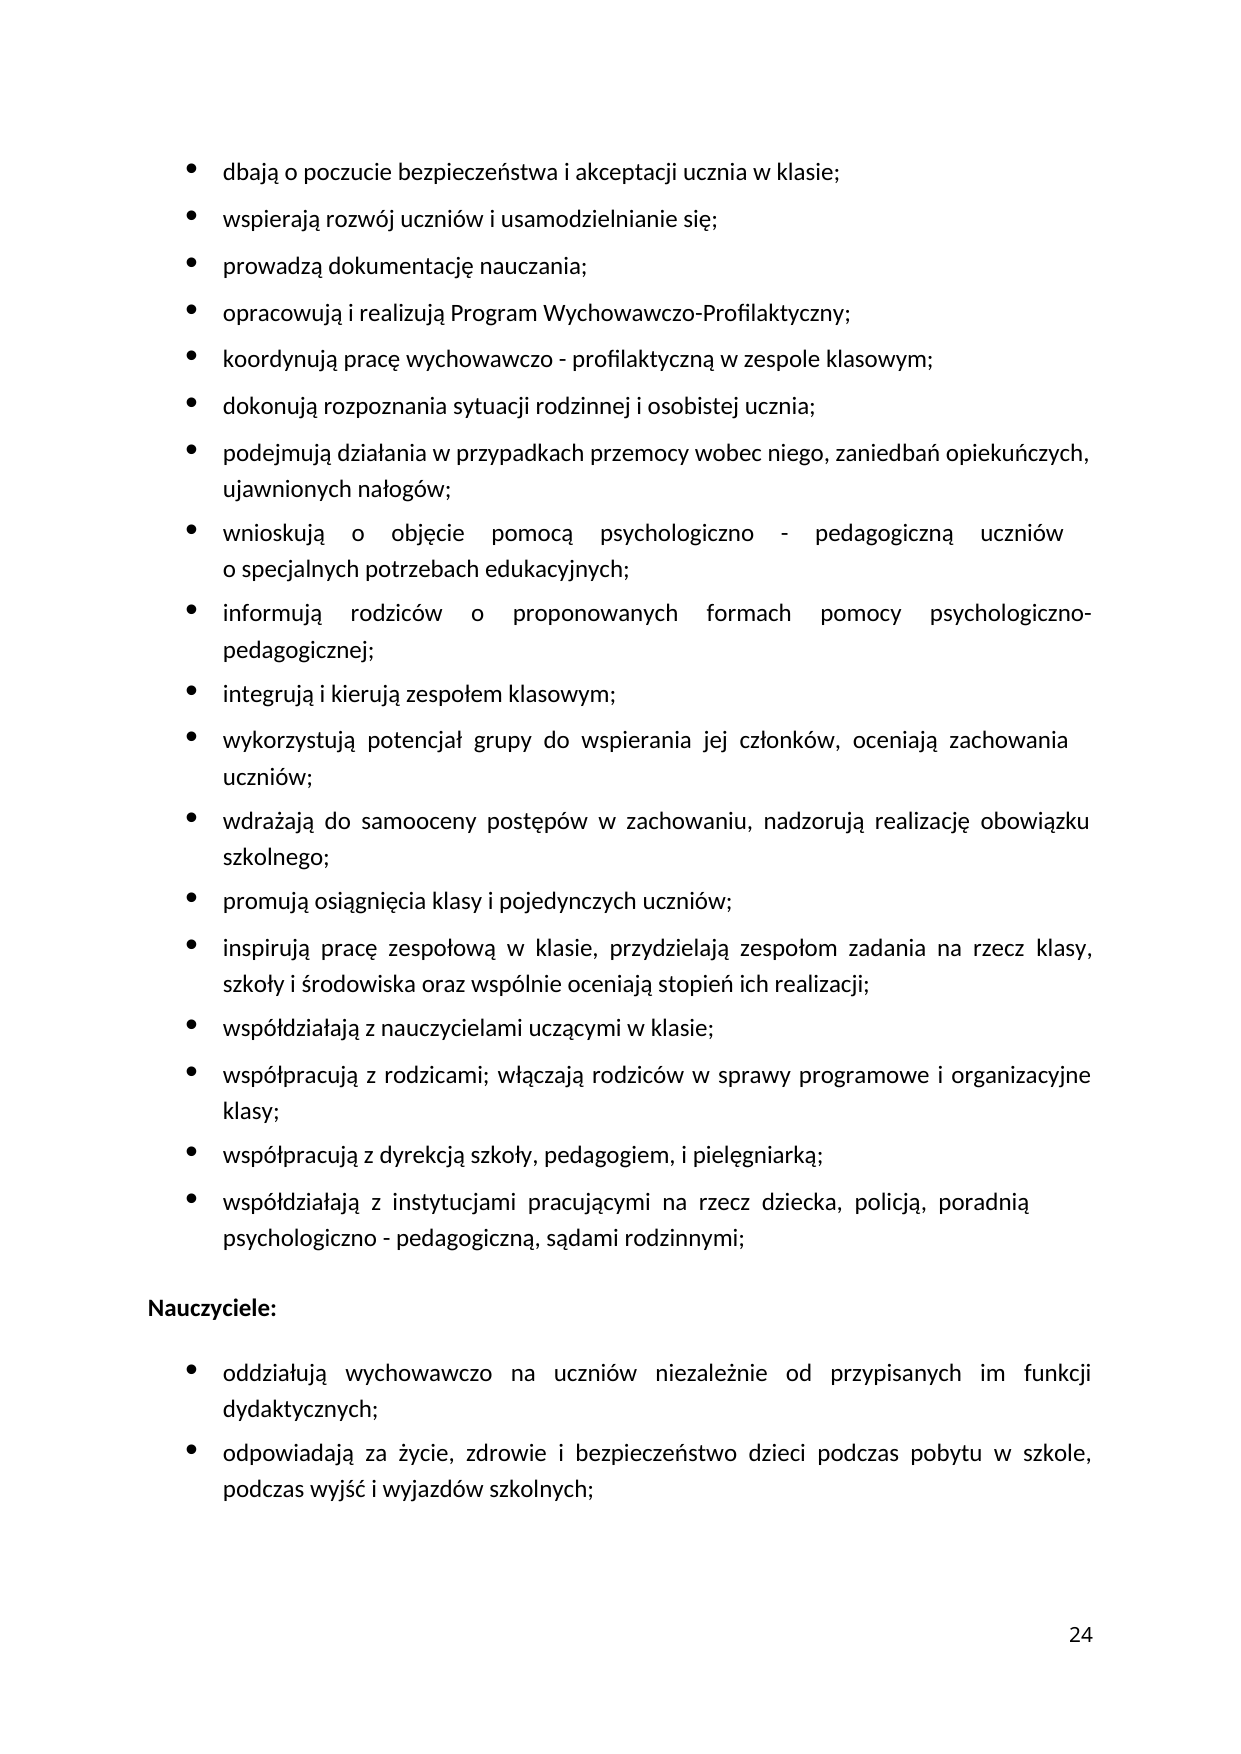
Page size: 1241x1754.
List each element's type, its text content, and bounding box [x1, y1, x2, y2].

list dokonują rozpoznania sytuacji rodzinnej i osobistej ucznia; [185, 381, 1093, 422]
list współpracują z dyrekcją szkoły, pedagogiem, i pielęgniarką; [185, 1130, 1093, 1171]
list podejmują działania w przypadkach przemocy wobec niego, zaniedbań opiekuńczych, ujawnionych nałogów; [185, 428, 1091, 504]
list współdziałają z nauczycielami uczącymi w klasie; [185, 1003, 1093, 1044]
list opracowują i realizują Program Wychowawczo-Profilaktyczny; [185, 288, 1093, 329]
list wspierają rozwój uczniów i usamodzielnianie się; [185, 194, 1093, 235]
list wnioskują o objęcie pomocą psychologiczno - pedagogiczną uczniów o specjalnych potrzebach edukacyjnych; [185, 508, 1093, 584]
list koordynują pracę wychowawczo - profilaktyczną w zespole klasowym; [185, 335, 1093, 375]
list dbają o poczucie bezpieczeństwa i akceptacji ucznia w klasie; [185, 148, 1093, 188]
list inspirują pracę zespołową w klasie, przydzielają zespołom zadania na rzecz klasy, szkoły i środowiska oraz wspólnie oceniają stopień ich realizacji; [185, 923, 1093, 998]
list promują osiągnięcia klasy i pojedynczych uczniów; [185, 876, 1093, 917]
list integrują i kierują zespołem klasowym; [185, 669, 1093, 709]
list wdrażają do samooceny postępów w zachowaniu, nadzorują realizację obowiązku szkolnego; [185, 796, 1091, 872]
text Nauczyciele: [148, 1292, 1093, 1322]
list informują rodziców o proponowanych formach pomocy psychologiczno-pedagogicznej; [185, 589, 1093, 664]
list prowadzą dokumentację nauczania; [185, 241, 1093, 282]
list współpracują z rodzicami; włączają rodziców w sprawy programowe i organizacyjne klasy; [185, 1050, 1093, 1126]
list wykorzystują potencjał grupy do wspierania jej członków, oceniają zachowania uczniów; [185, 716, 1070, 791]
list współdziałają z instytucjami pracującymi na rzecz dziecka, policją, poradnią psychologiczno - pedagogiczną, sądami rodzinnymi; [185, 1177, 1030, 1252]
list odpowiadają za życie, zdrowie i bezpieczeństwo dzieci podczas pobytu w szkole, podczas wyjść i wyjazdów szkolnych; [185, 1428, 1093, 1504]
list oddziałują wychowawczo na uczniów niezależnie od przypisanych im funkcji dydaktycznych; [185, 1348, 1093, 1423]
